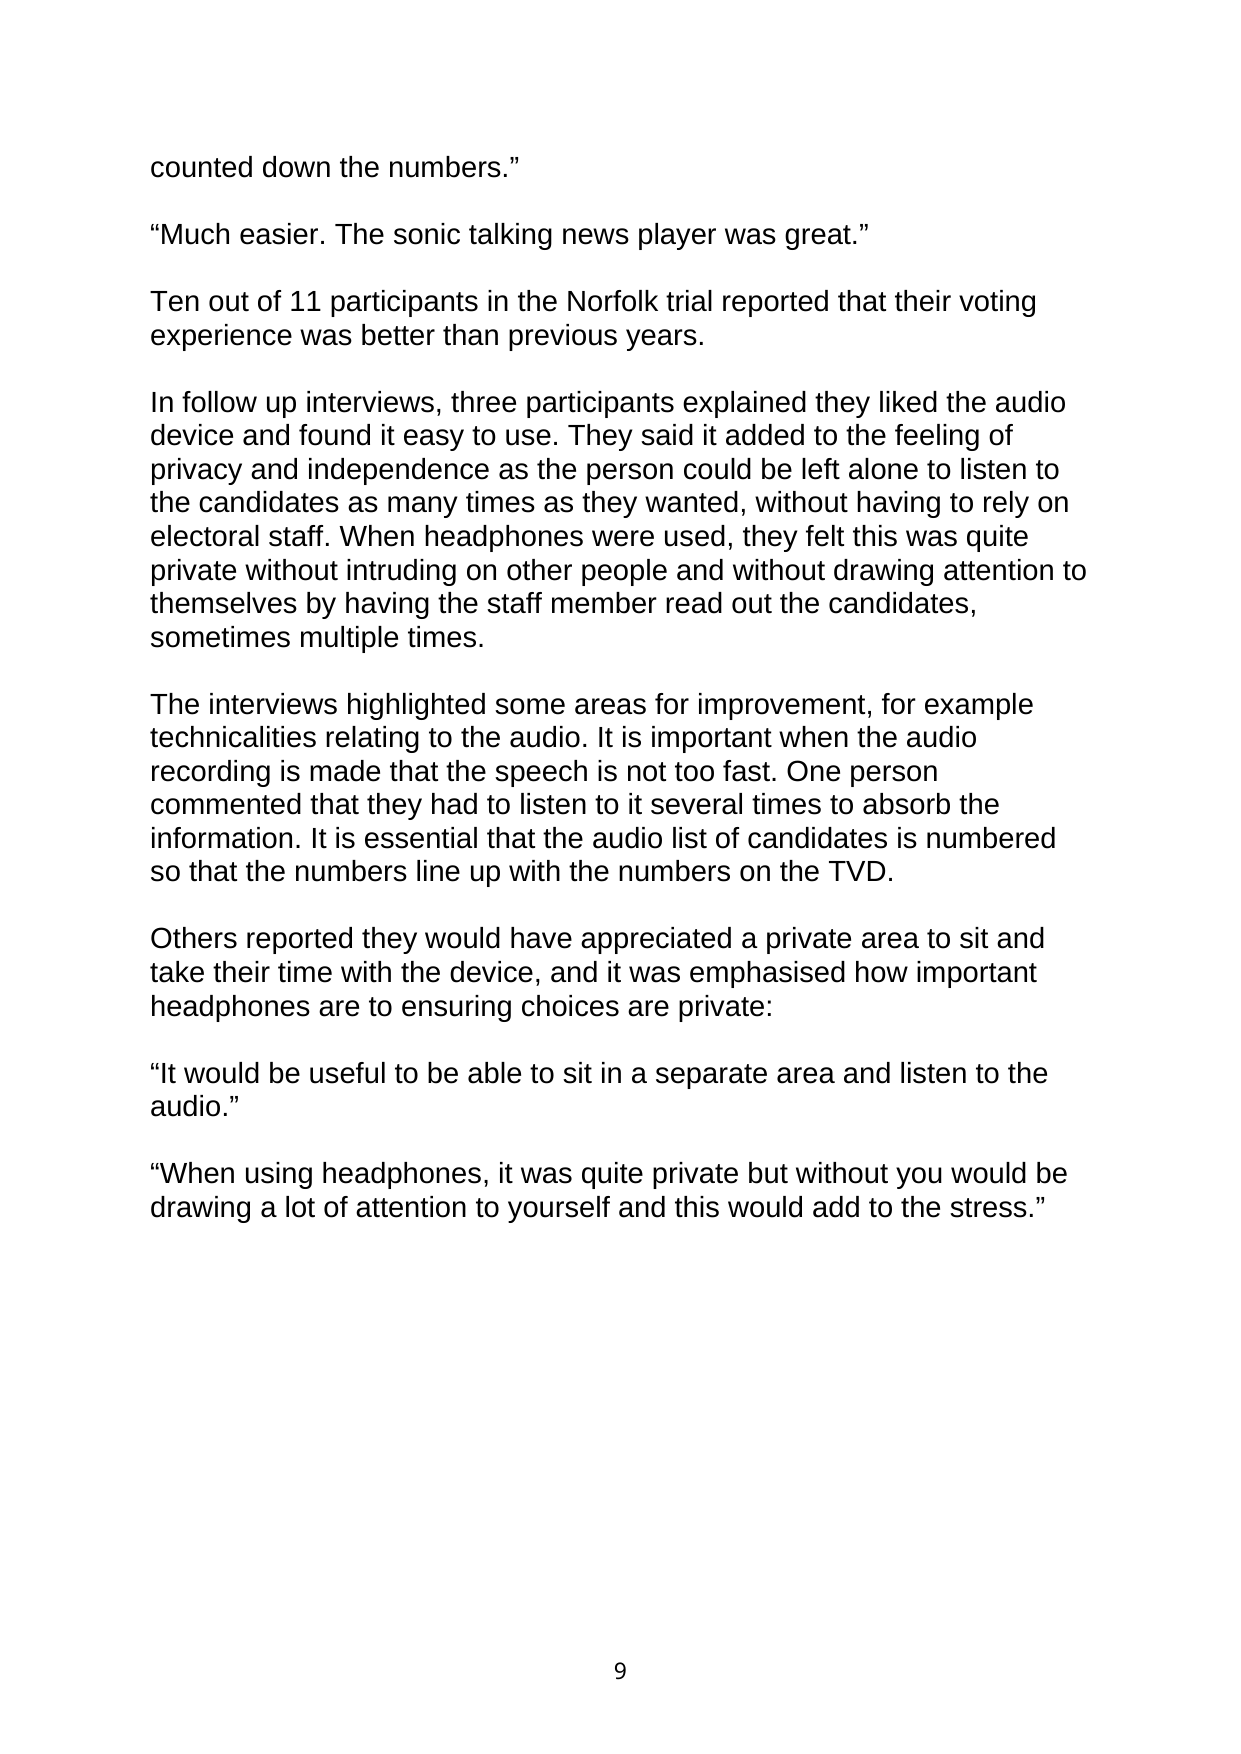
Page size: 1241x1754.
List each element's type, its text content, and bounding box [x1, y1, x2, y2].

text Others reported they would have appreciated a private area to sit and take their time with the device, and it was emphasised how important headphones are to ensuring choices are private: [150, 921, 1090, 1022]
text technicalities relating to the audio. It is important when the audio recording is made that the speech is not too fast. One person commented that they had to listen to it several times to absorb the information. It is essential that the audio list of candidates is numbered so that the numbers line up with the numbers on the TVD. [150, 720, 1090, 888]
text “Much easier. The sonic talking news player was great.” [150, 217, 1090, 251]
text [150, 150, 1090, 183]
text “When using headphones, it was quite private but without you would be drawing a lot of attention to yourself and this would add to the stress.” [150, 1156, 1090, 1223]
text In follow up interviews, three participants explained they liked the audio device and found it easy to use. They said it added to the feeling of privacy and independence as the person could be left alone to listen to the candidates as many times as they wanted, without having to rely on electoral staff. When headphones were used, they felt this was quite private without intruding on other people and without drawing attention to themselves by having the staff member read out the candidates, sometimes multiple times. [150, 385, 1090, 653]
text Ten out of 11 participants in the Norfolk trial reported that their voting experience was better than previous years. [150, 284, 1090, 351]
text The interviews highlighted some areas for improvement, for example [150, 687, 1090, 720]
text “It would be useful to be able to sit in a separate area and listen to the audio.” [150, 1056, 1090, 1123]
